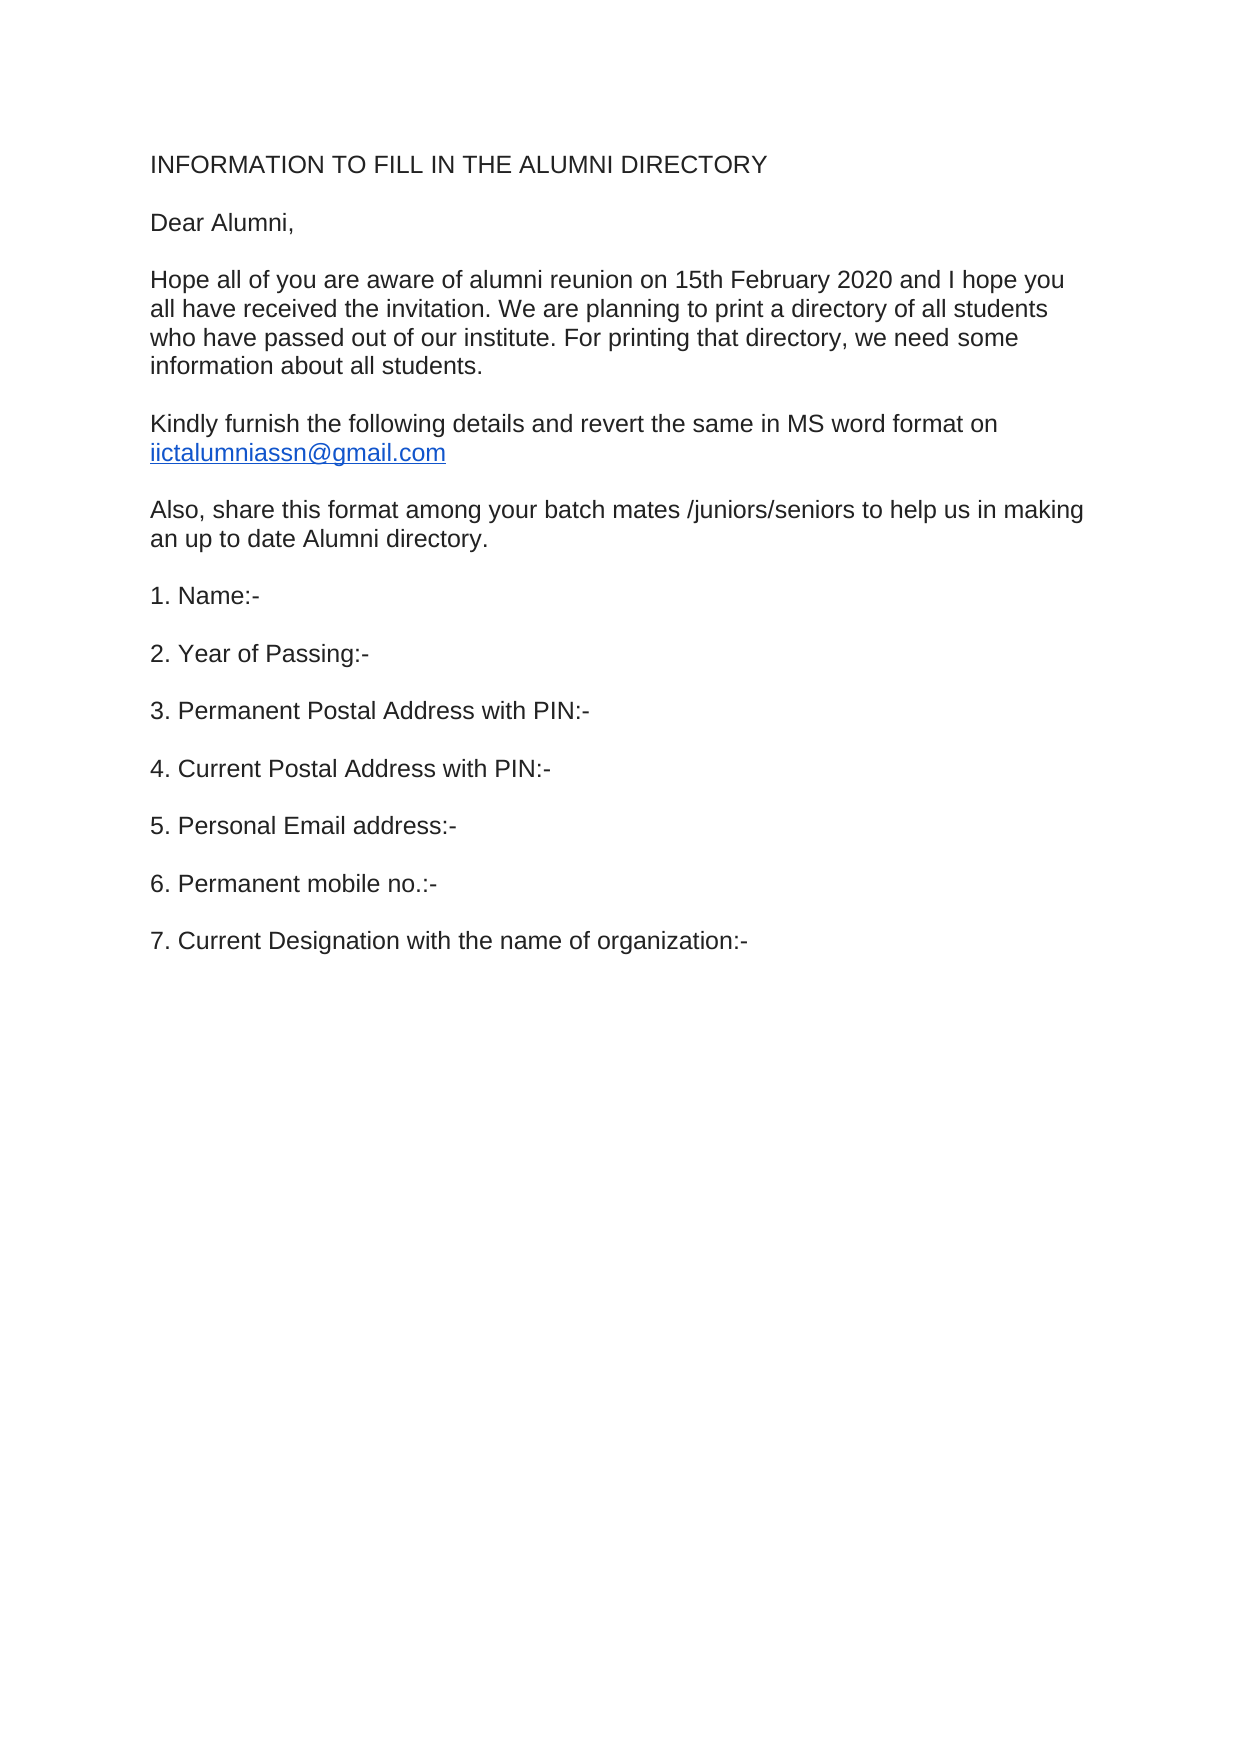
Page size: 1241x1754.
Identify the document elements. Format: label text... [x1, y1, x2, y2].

text Dear Alumni, [150, 207, 1090, 236]
text 1. Name:- [150, 581, 1090, 610]
text Also, share this format among your batch mates /juniors/seniors to help us in making an up to date Alumni directory. [150, 495, 1090, 552]
text 7. Current Designation with the name of organization:- [150, 926, 1090, 955]
text 4. Current Postal Address with PIN:- [150, 754, 1090, 782]
text 3. Permanent Postal Address with PIN:- [150, 696, 1090, 725]
text 5. Personal Email address:- [150, 811, 1090, 840]
text Kindly furnish the following details and revert the same in MS word format on iictalumniassn@gmail.com [150, 409, 1090, 466]
text 6. Permanent mobile no.:- [150, 869, 1090, 897]
text INFORMATION TO FILL IN THE ALUMNI DIRECTORY [150, 150, 1090, 179]
text 2. Year of Passing:- [150, 639, 1090, 667]
text Hope all of you are aware of alumni reunion on 15th February 2020 and I hope you all have received the invitation. We are planning to print a directory of all students who have passed out of our institute. For printing that directory, we need some information about all students. [150, 265, 1090, 380]
